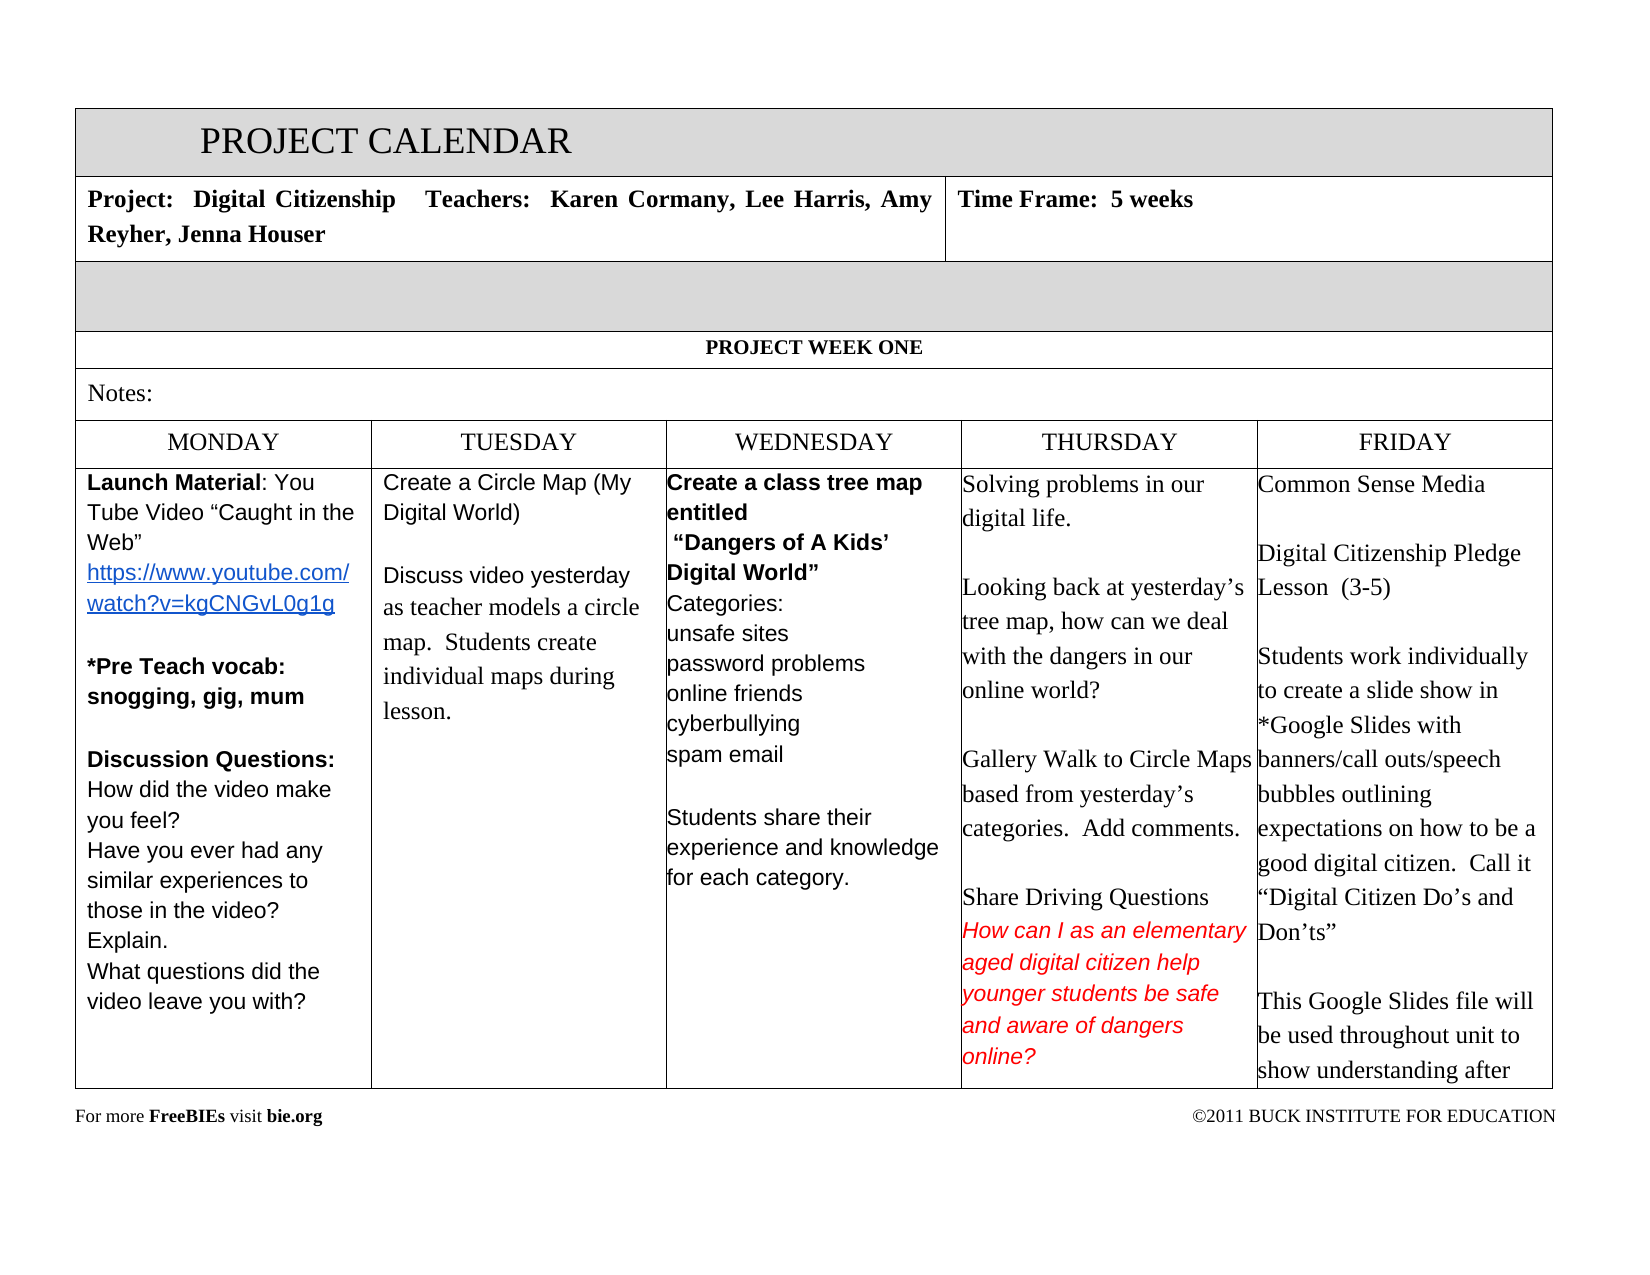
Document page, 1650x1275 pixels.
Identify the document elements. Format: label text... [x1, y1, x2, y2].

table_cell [372, 469, 666, 1088]
table_cell PROJECT WEEK ONE [76, 332, 1552, 368]
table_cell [962, 469, 1257, 1088]
table_cell Notes: [76, 369, 1552, 420]
table_cell FRIDAY [1258, 421, 1552, 468]
table_cell MONDAY [76, 421, 371, 468]
table_cell Time Frame: 5 weeks [946, 177, 1552, 261]
table_header PROJECT CALENDAR [76, 109, 1552, 176]
table_cell Project: Digital Citizenship Teachers: Karen Cormany, Lee Harris, Amy Reyher, Jenna Houser [76, 177, 945, 261]
table_cell WEDNESDAY [667, 421, 961, 468]
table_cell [76, 469, 371, 1088]
table_cell [76, 262, 1552, 331]
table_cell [1258, 469, 1552, 1088]
table_cell TUESDAY [372, 421, 666, 468]
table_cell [667, 469, 961, 1088]
table_cell THURSDAY [962, 421, 1257, 468]
